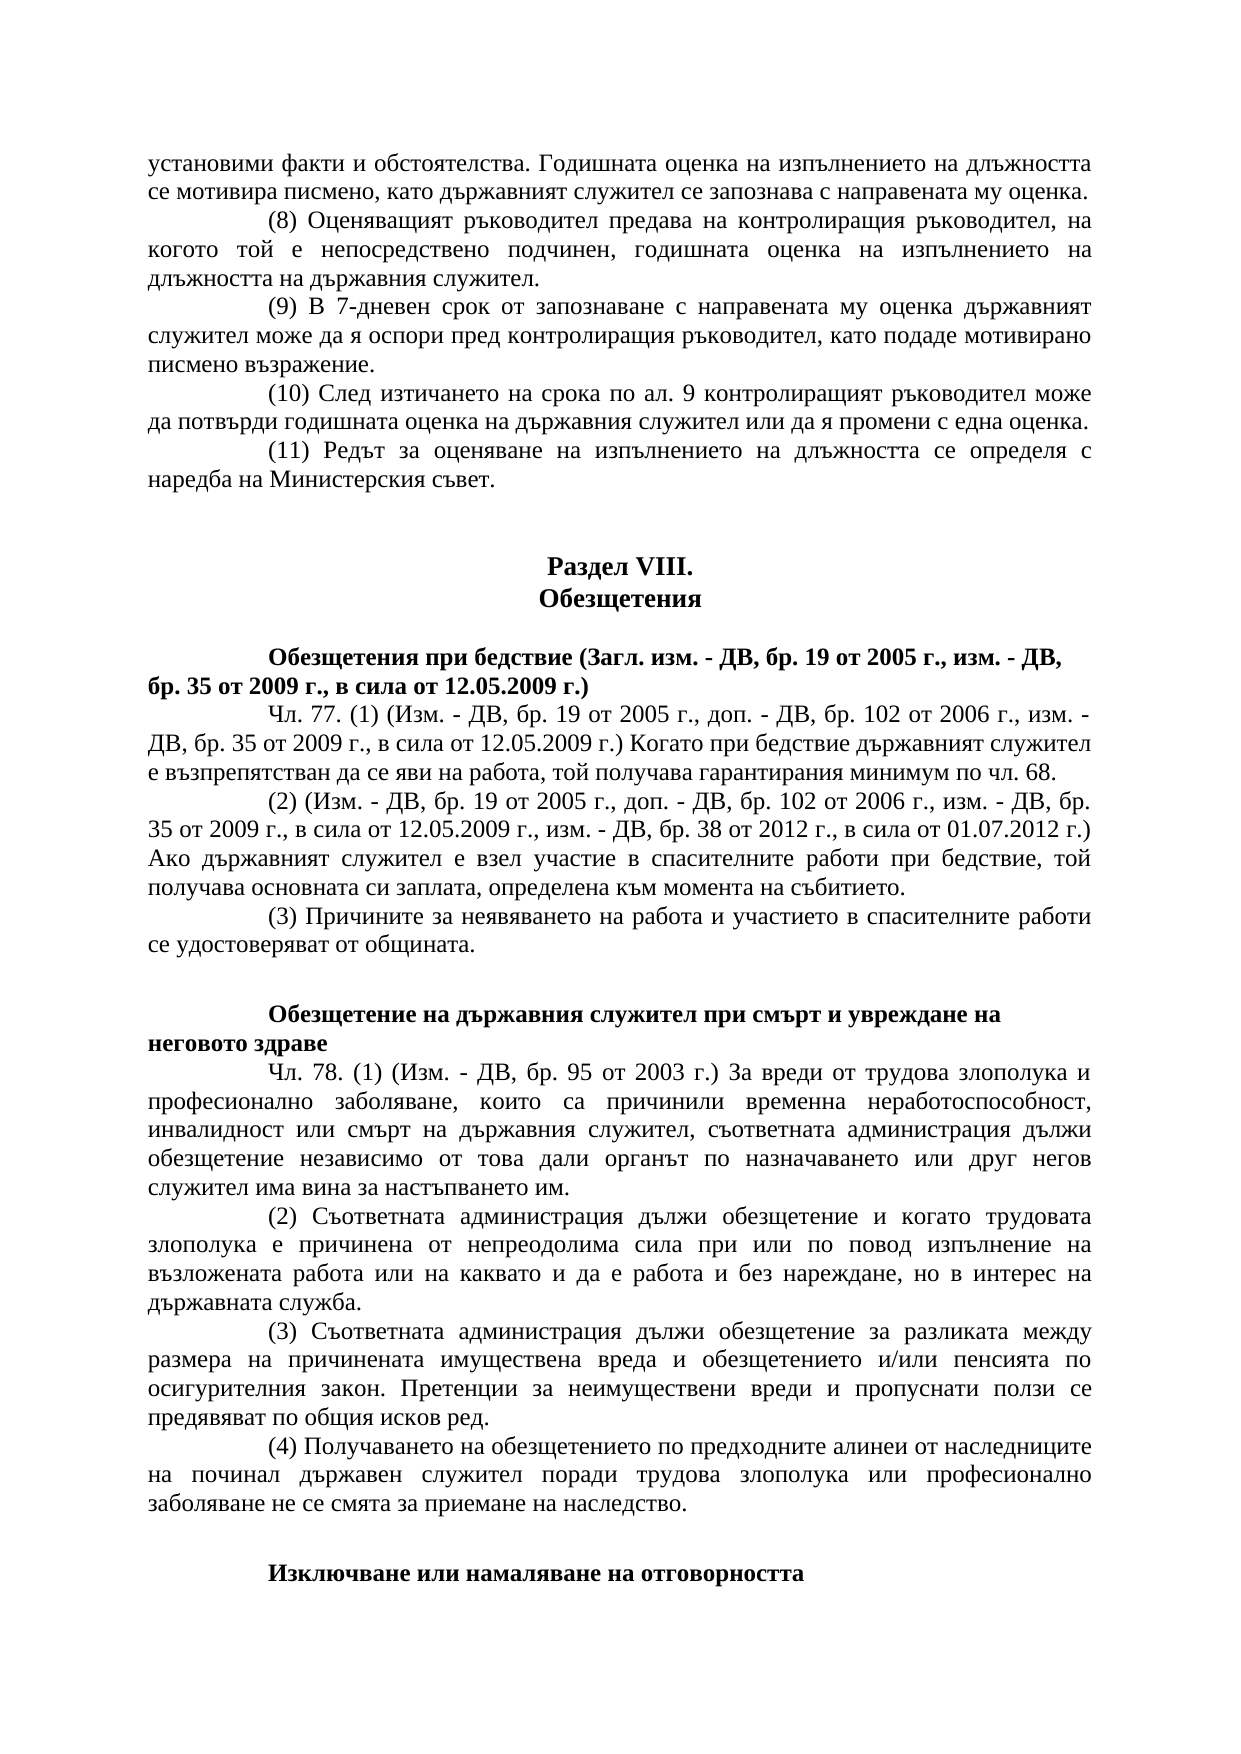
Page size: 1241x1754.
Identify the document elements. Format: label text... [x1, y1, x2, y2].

text Обезщетения при бедствие (Загл. изм. - ДВ, бр. 19 от 2005 г., изм. - ДВ, бр. 35 от 2009 г., в сила от 12.05.2009 г.) [148, 642, 1093, 699]
text (3) Причините за неявяването на работа и участието в спасителните работи се удостоверяват от общината. [148, 901, 1093, 958]
text Обезщетение на държавния служител при смърт и увреждане на неговото здраве [148, 999, 1093, 1057]
text Чл. 78. (1) (Изм. - ДВ, бр. 95 от 2003 г.) За вреди от трудова злополука и професионално заболяване, които са причинили временна неработоспособност, инвалидност или смърт на държавния служител, съответната администрация дължи обезщетение независимо от това дали органът по назначаването или друг негов служител има вина за настъпването им. [148, 1057, 1093, 1201]
text (10) След изтичането на срока по ал. 9 контролиращият ръководител може да потвърди годишната оценка на държавния служител или да я промени с една оценка. [148, 378, 1093, 435]
text (2) Съответната администрация дължи обезщетение и когато трудовата злополука е причинена от непреодолима сила при или по повод изпълнение на възложената работа или на каквато и да е работа и без нареждане, но в интерес на държавната служба. [148, 1201, 1093, 1316]
text Раздел VIII. Обезщетения [148, 551, 1093, 613]
text (3) Съответната администрация дължи обезщетение за разликата между размера на причинената имуществена вреда и обезщетението и/или пенсията по осигурителния закон. Претенции за неимуществени вреди и пропуснати ползи се предявяват по общия исков ред. [148, 1316, 1093, 1431]
text (11) Редът за оценяване на изпълнението на длъжността се определя с наредба на Министерския съвет. [148, 435, 1093, 493]
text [148, 148, 1093, 205]
text (4) Получаването на обезщетението по предходните алинеи от наследниците на починал държавен служител поради трудова злополука или професионално заболяване не се смята за приемане на наследство. [148, 1431, 1093, 1517]
text Чл. 77. (1) (Изм. - ДВ, бр. 19 от 2005 г., доп. - ДВ, бр. 102 от 2006 г., изм. - ДВ, бр. 35 от 2009 г., в сила от 12.05.2009 г.) Когато при бедствие държавният служител е възпрепятстван да се яви на работа, той получава гарантирания минимум по чл. 68. [148, 699, 1093, 786]
text (8) Оценяващият ръководител предава на контролиращия ръководител, на когото той е непосредствено подчинен, годишната оценка на изпълнението на длъжността на държавния служител. [148, 205, 1093, 291]
text (9) В 7-дневен срок от запознаване с направената му оценка държавният служител може да я оспори пред контролиращия ръководител, като подаде мотивирано писмено възражение. [148, 291, 1093, 378]
text (2) (Изм. - ДВ, бр. 19 от 2005 г., доп. - ДВ, бр. 102 от 2006 г., изм. - ДВ, бр. 35 от 2009 г., в сила от 12.05.2009 г., изм. - ДВ, бр. 38 от 2012 г., в сила от 01.07.2012 г.) Ако държавният служител е взел участие в спасителните работи при бедствие, той получава основната си заплата, определена към момента на събитието. [148, 786, 1093, 901]
text Изключване или намаляване на отговорността [148, 1558, 1093, 1587]
